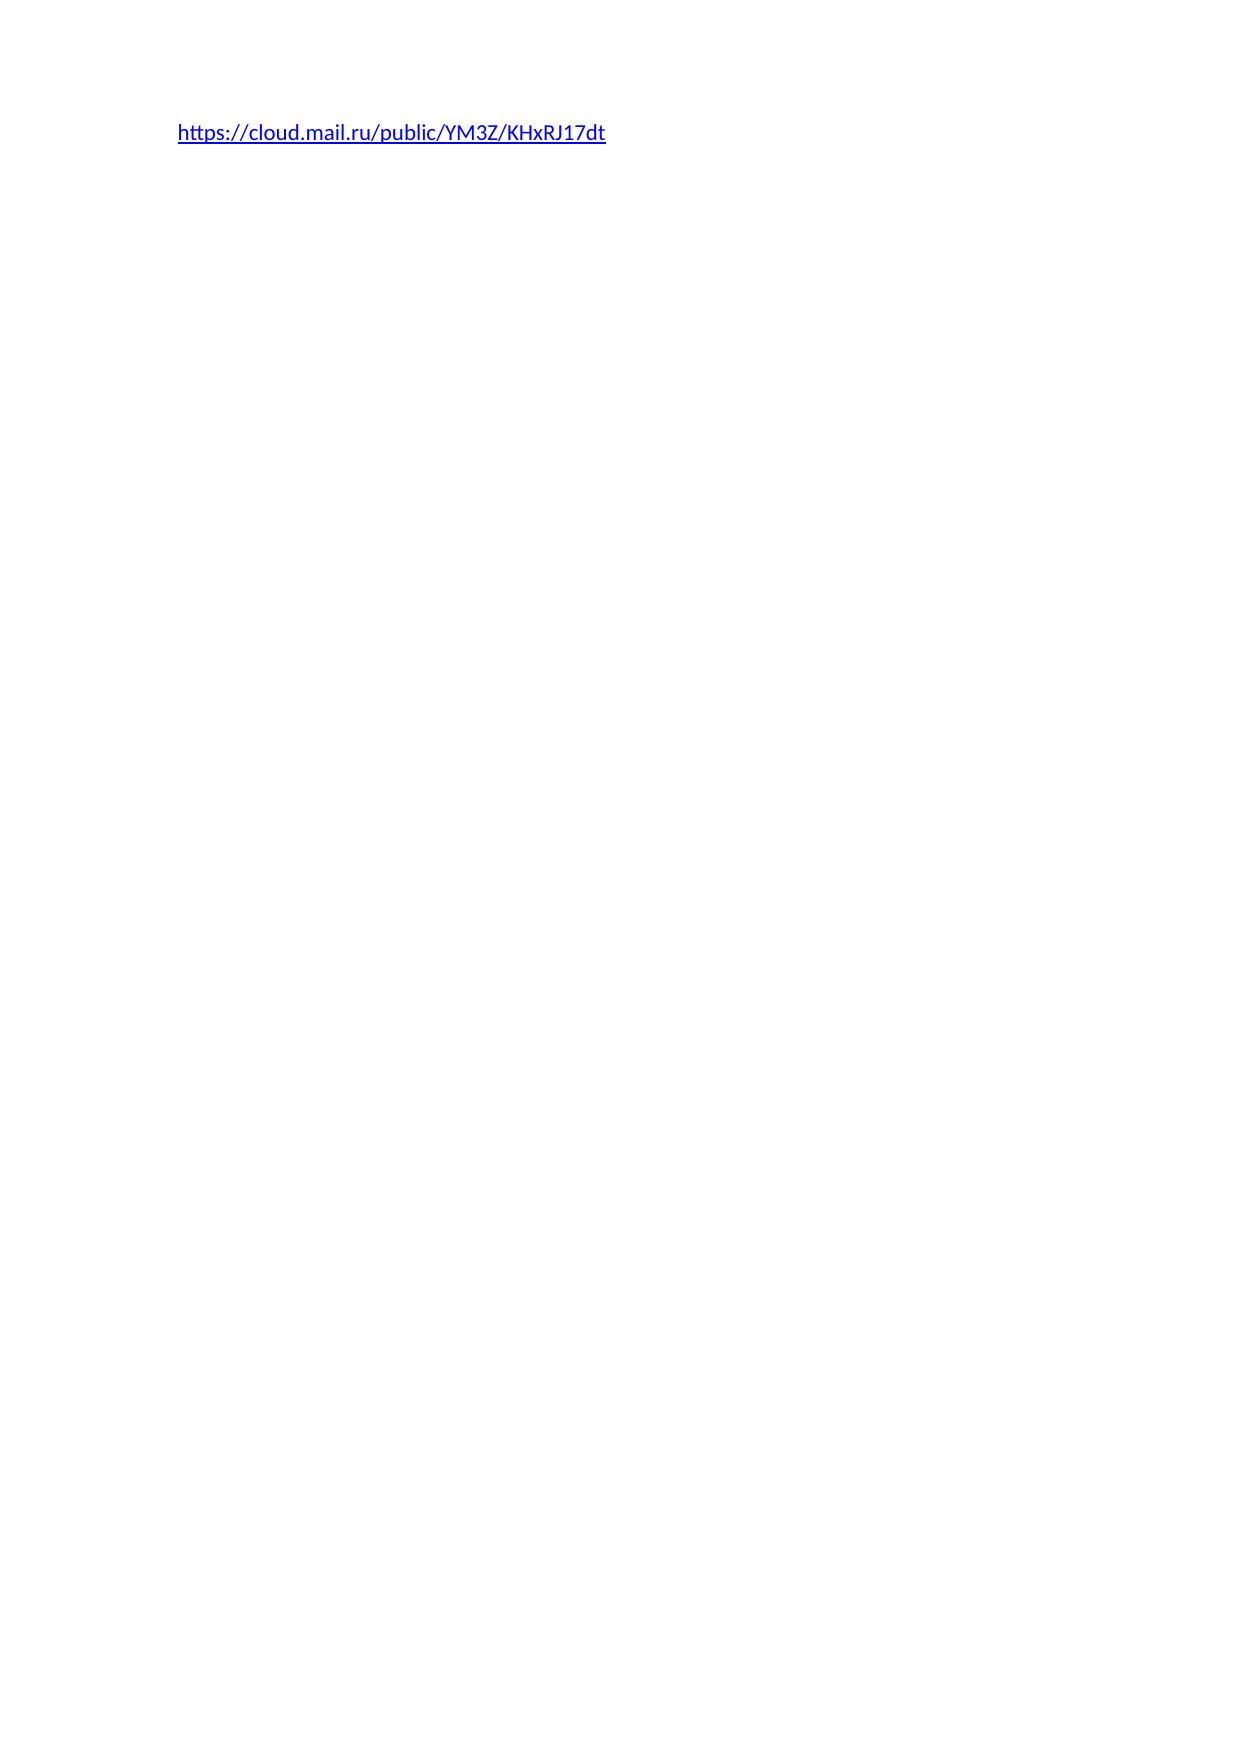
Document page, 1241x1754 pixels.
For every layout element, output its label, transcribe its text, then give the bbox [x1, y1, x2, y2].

text https://cloud.mail.ru/public/YM3Z/KHxRJ17dt [177, 118, 1152, 146]
